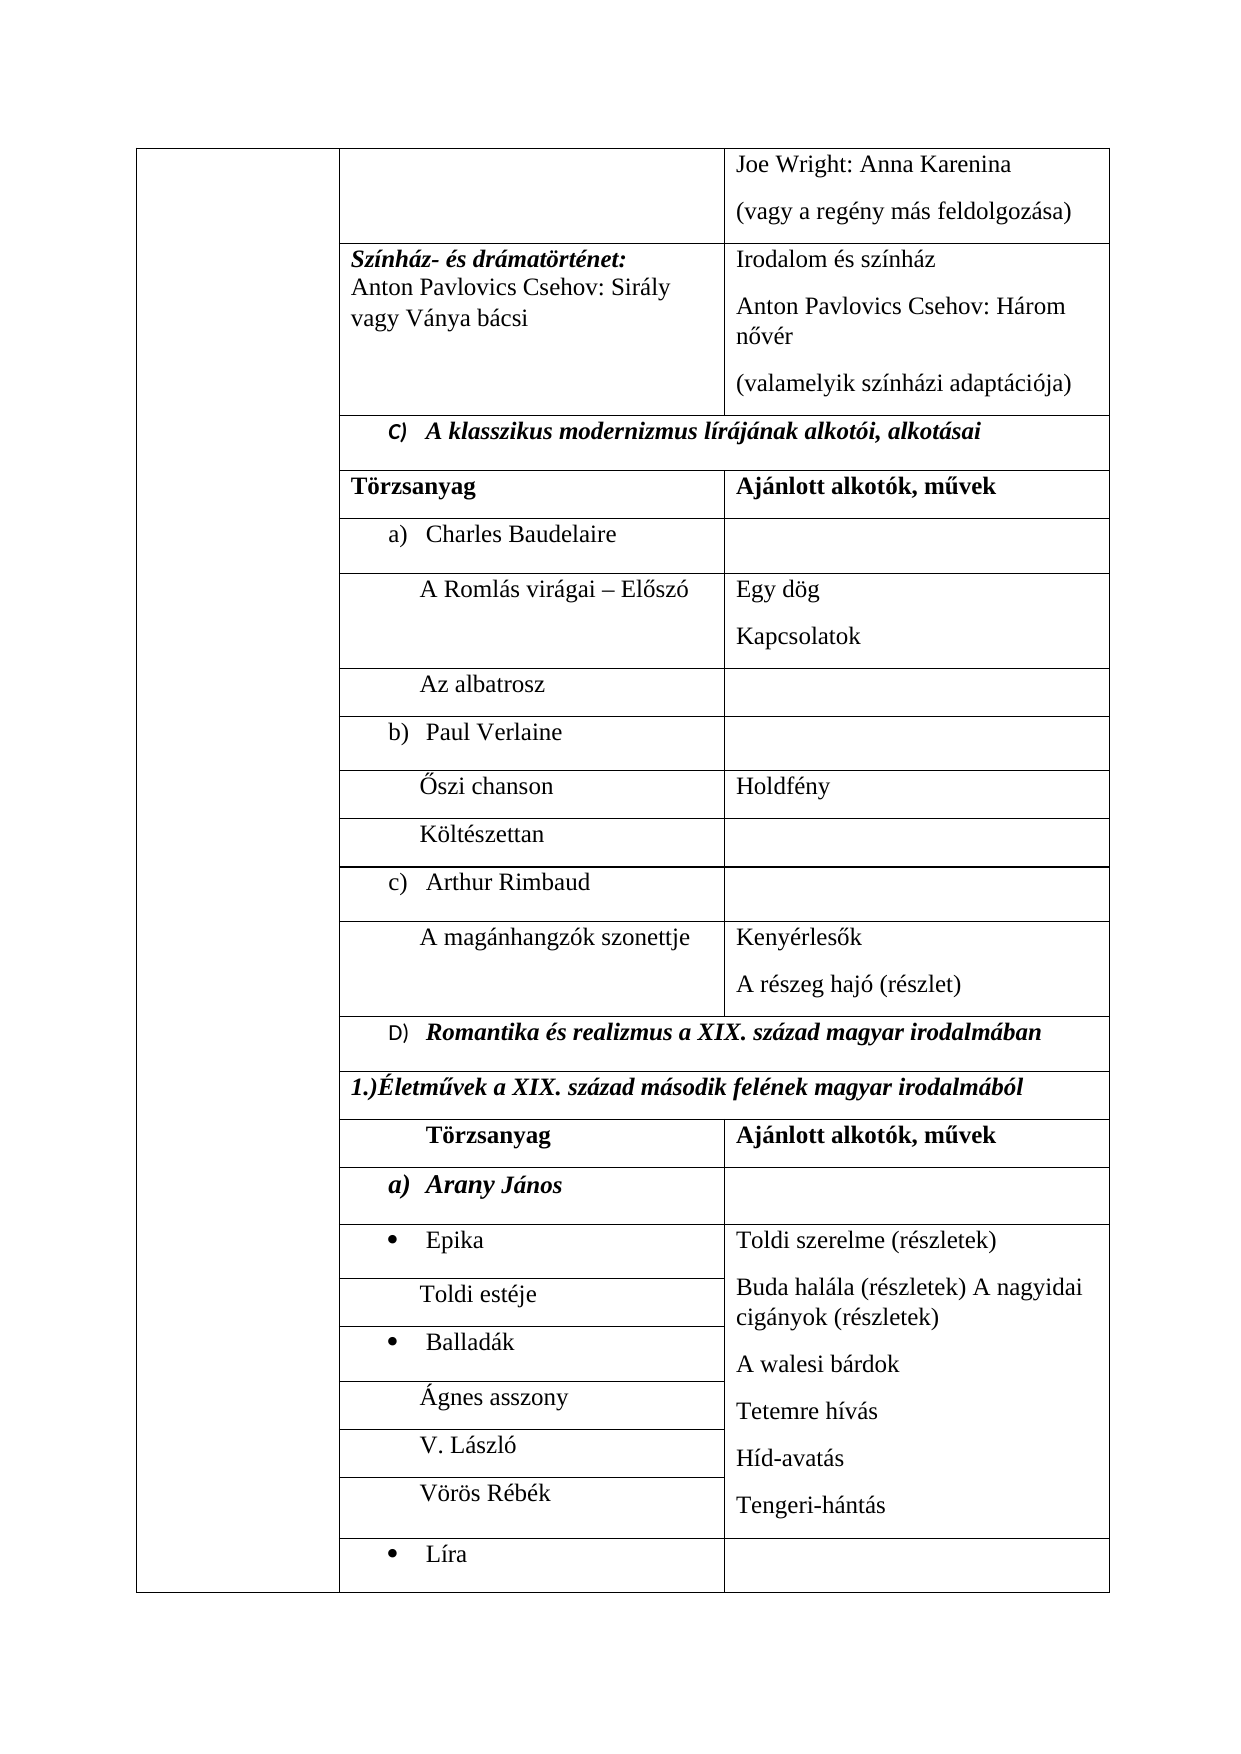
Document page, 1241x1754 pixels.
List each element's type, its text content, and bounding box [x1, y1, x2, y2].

table_cell [725, 868, 1109, 921]
table_cell Holdfény [725, 771, 1109, 818]
table_cell A klasszikus modernizmus lírájának alkotói, alkotásai [340, 416, 1109, 470]
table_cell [725, 149, 1109, 243]
table_cell V. László [340, 1430, 724, 1477]
table_cell 1.)Életművek a XIX. század második felének magyar irodalmából [340, 1072, 1109, 1119]
table_cell Arthur Rimbaud [340, 868, 724, 921]
table_cell Egy dög Kapcsolatok [725, 574, 1109, 668]
table_cell Ágnes asszony [340, 1382, 724, 1429]
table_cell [340, 149, 724, 243]
table_cell [725, 669, 1109, 716]
table_cell [725, 1539, 1109, 1592]
table_cell Törzsanyag [340, 471, 724, 518]
table_cell Őszi chanson [340, 771, 724, 818]
table_cell Romantika és realizmus a XIX. század magyar irodalmában [340, 1017, 1109, 1071]
table_cell [725, 717, 1109, 770]
table_cell Charles Baudelaire [340, 519, 724, 573]
table_cell Arany János [340, 1168, 724, 1224]
table_cell [725, 1168, 1109, 1224]
table_cell A Romlás virágai – Előszó [340, 574, 724, 668]
table_cell Színház- és drámatörténet: Anton Pavlovics Csehov: Sirály vagy Ványa bácsi [340, 244, 724, 415]
table_cell Az albatrosz [340, 669, 724, 716]
table_cell Líra [340, 1539, 724, 1592]
table_cell Ajánlott alkotók, művek [725, 471, 1109, 518]
table_cell Balladák [340, 1327, 724, 1381]
table_cell Vörös Rébék [340, 1478, 724, 1538]
table_cell Ajánlott alkotók, művek [725, 1120, 1109, 1167]
table_cell Törzsanyag [340, 1120, 724, 1167]
table_cell [725, 819, 1109, 866]
table_cell Toldi szerelme (részletek) Buda halála (részletek) A nagyidai cigányok (részletek) A walesi bárdok Tetemre hívás Híd-avatás Tengeri-hántás [725, 1225, 1109, 1538]
table_cell Kenyérlesők A részeg hajó (részlet) [725, 922, 1109, 1016]
table_cell Költészettan [340, 819, 724, 866]
table_cell A magánhangzók szonettje [340, 922, 724, 1016]
table_cell [725, 519, 1109, 573]
table_cell Irodalom és színház Anton Pavlovics Csehov: Három nővér (valamelyik színházi adaptációja) [725, 244, 1109, 415]
table_cell Epika [340, 1225, 724, 1278]
table_cell Paul Verlaine [340, 717, 724, 770]
table_cell Toldi estéje [340, 1279, 724, 1326]
